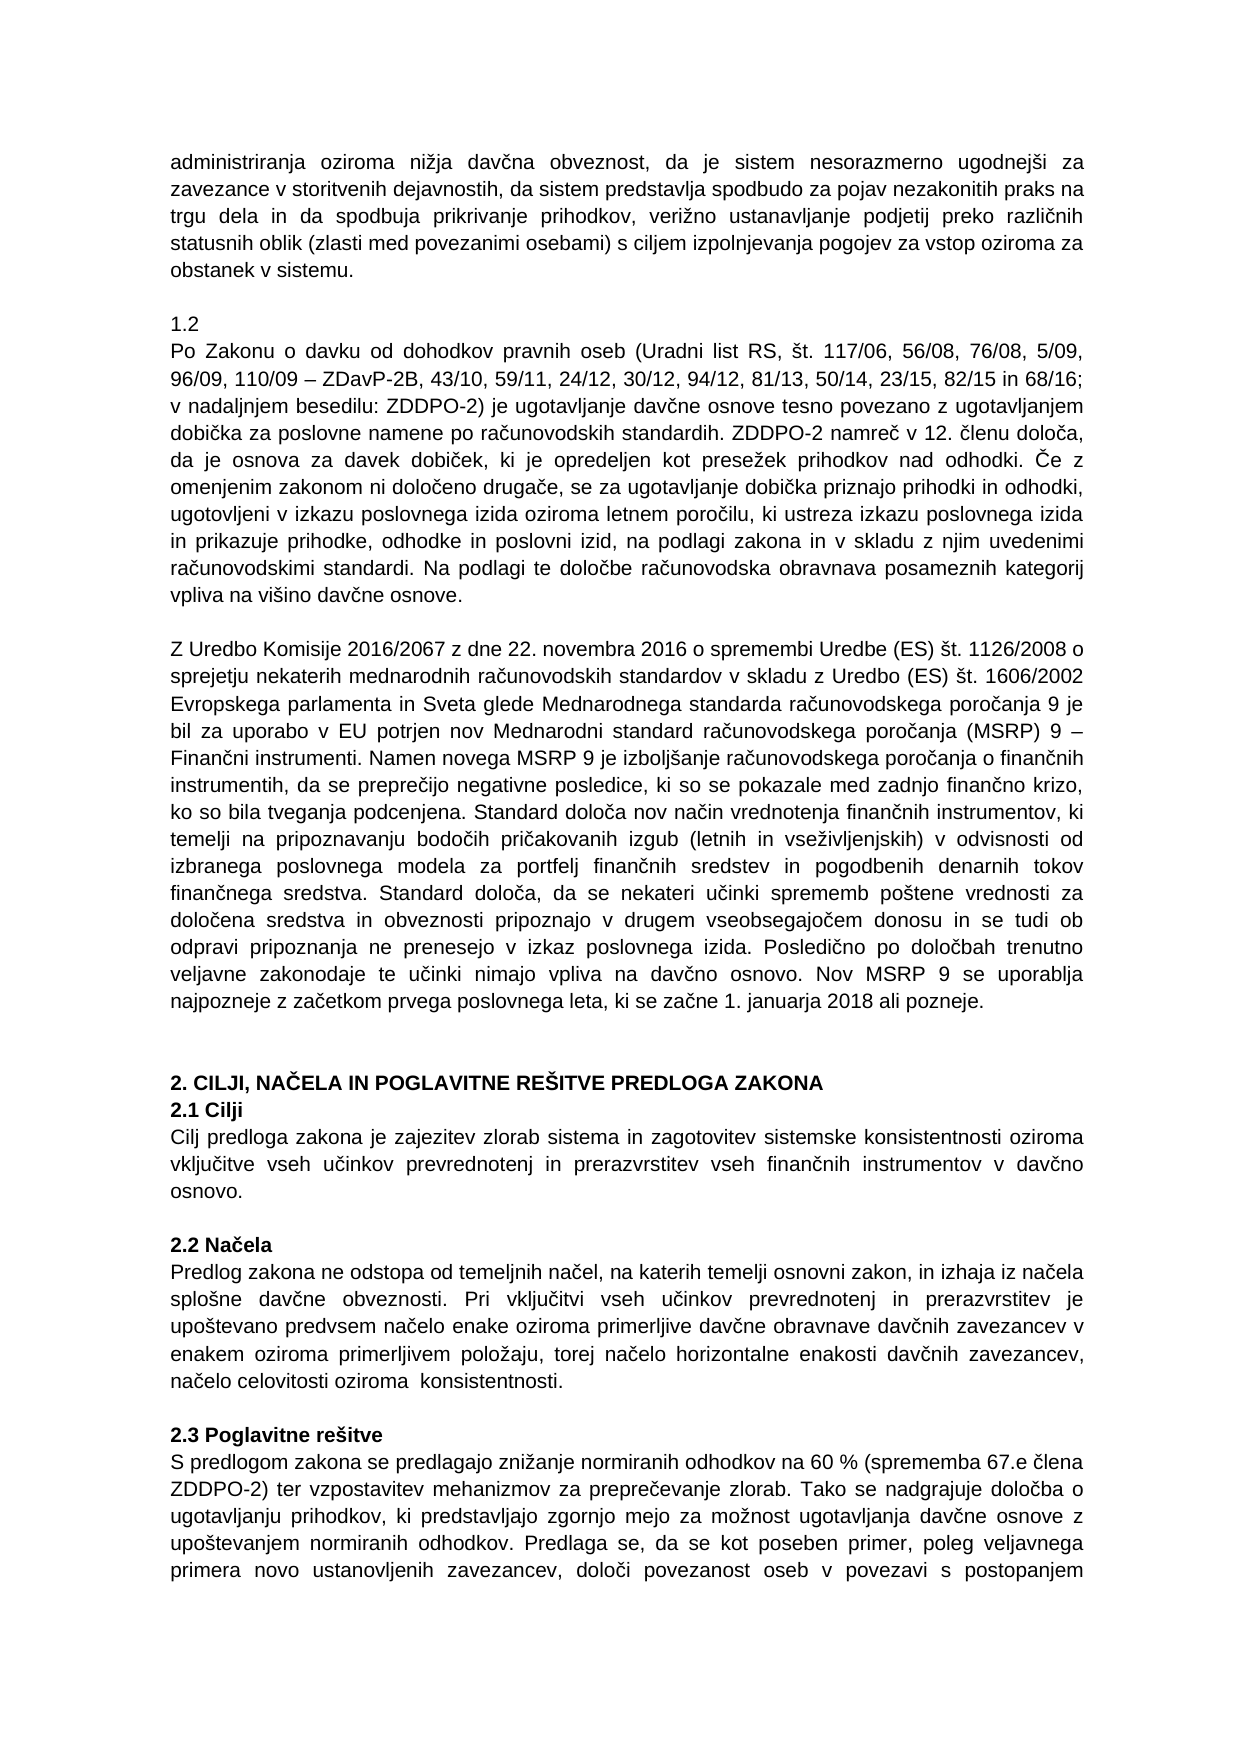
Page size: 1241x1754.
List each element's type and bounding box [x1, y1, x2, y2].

table_cell [148, 148, 1107, 1583]
